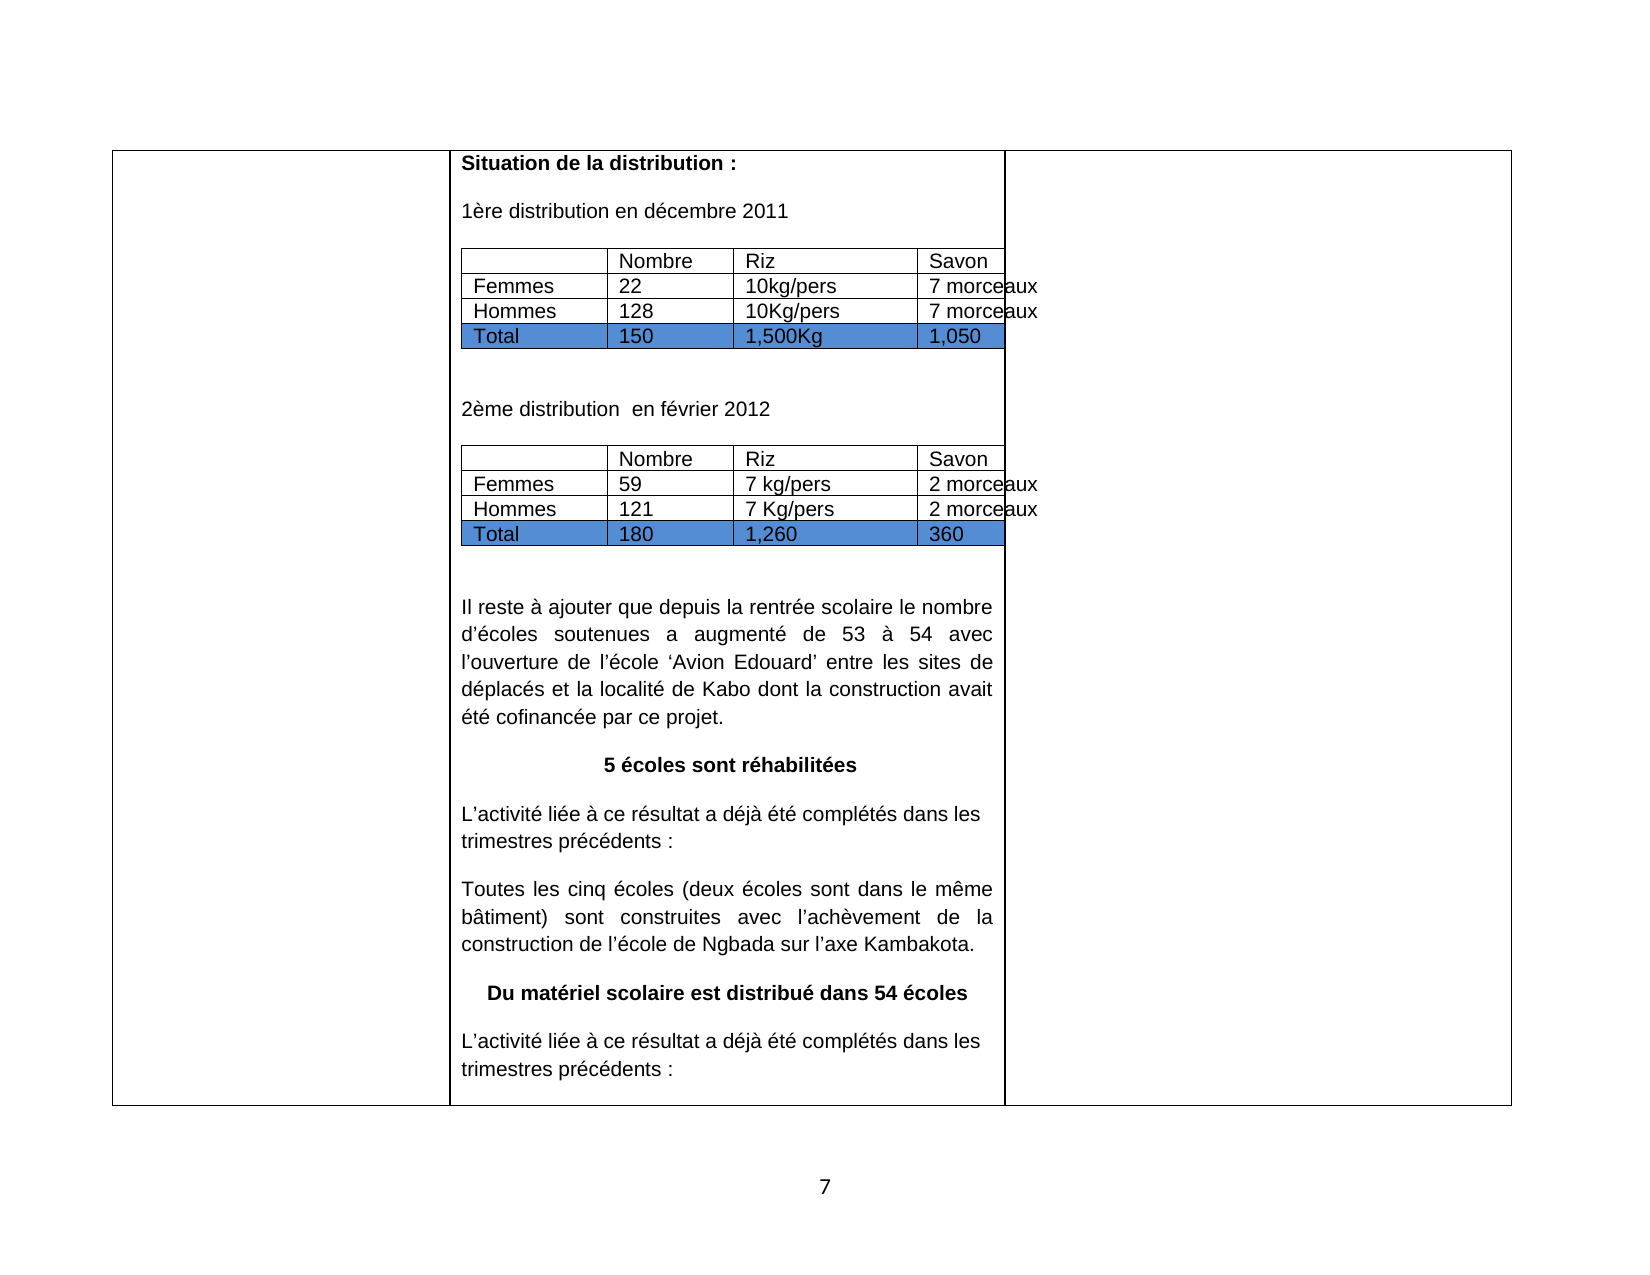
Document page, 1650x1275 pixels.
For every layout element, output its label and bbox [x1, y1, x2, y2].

table_cell [451, 151, 1004, 1105]
table_cell [1006, 151, 1511, 1105]
table_cell [113, 151, 449, 1105]
